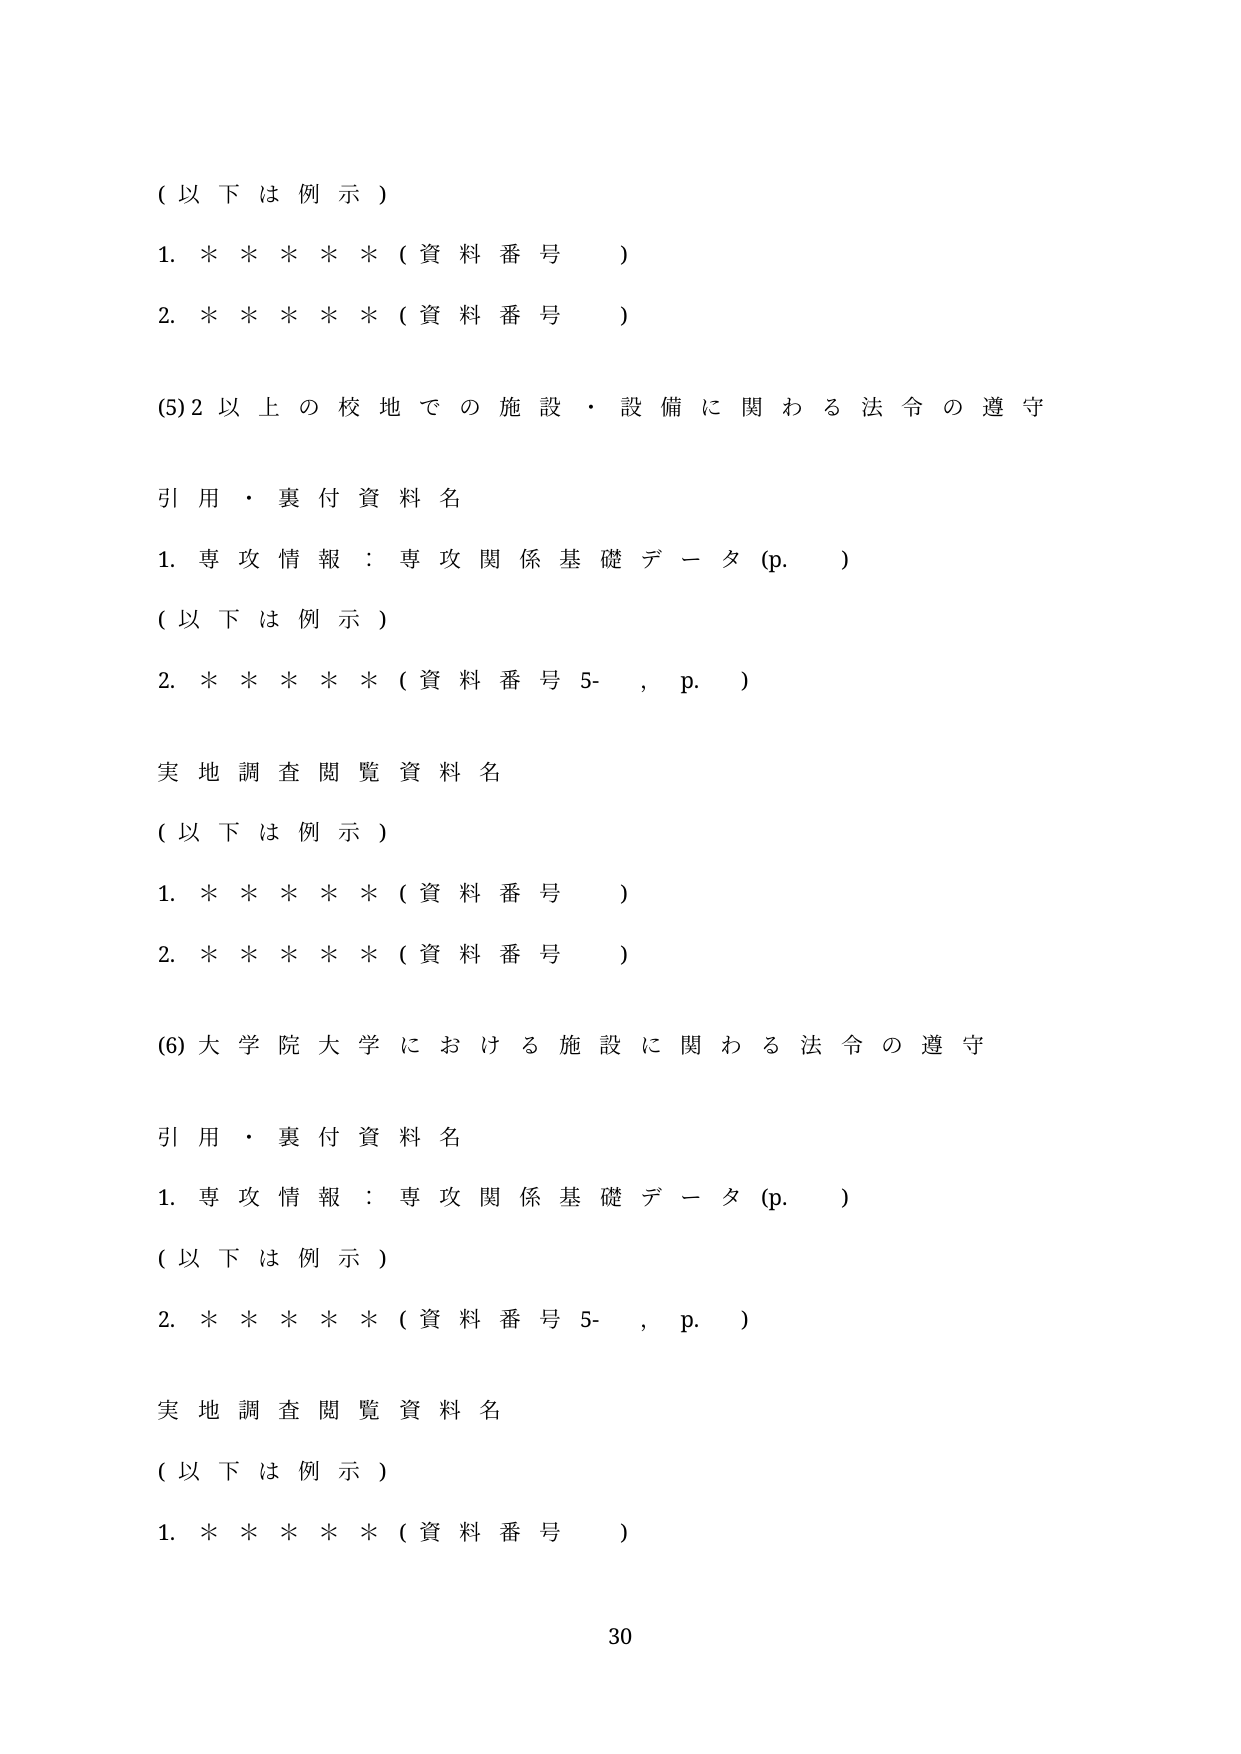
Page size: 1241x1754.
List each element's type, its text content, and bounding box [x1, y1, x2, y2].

text 1. ＊＊＊＊＊(資料番号 ) [158, 223, 1082, 284]
text (5) 2以上の校地での施設・設備に関わる法令の遵守 [158, 375, 1082, 436]
text 実地調査閲覧資料名 [158, 740, 1082, 801]
text (6) 大学院大学における施設に関わる法令の遵守 [158, 1014, 1082, 1075]
text 引用・裏付資料名 [158, 466, 1082, 527]
text 2. ＊＊＊＊＊(資料番号5- ，p. ) [158, 649, 1082, 710]
text 1. ＊＊＊＊＊(資料番号 ) [158, 1501, 1082, 1561]
text (以下は例示) [158, 801, 1082, 862]
text 1. ＊＊＊＊＊(資料番号 ) [158, 862, 1082, 923]
text 実地調査閲覧資料名 [158, 1379, 1082, 1440]
text (以下は例示) [158, 588, 1082, 649]
text 2. ＊＊＊＊＊(資料番号 ) [158, 923, 1082, 983]
text (以下は例示) [158, 162, 1082, 223]
text (以下は例示) [158, 1440, 1082, 1501]
text (以下は例示) [158, 1227, 1082, 1288]
text 引用・裏付資料名 [158, 1105, 1082, 1166]
text 2. ＊＊＊＊＊(資料番号5- ，p. ) [158, 1288, 1082, 1348]
text 1. 専攻情報：専攻関係基礎データ(p. ) [158, 527, 1082, 588]
text 1. 専攻情報：専攻関係基礎データ(p. ) [158, 1166, 1082, 1227]
text 2. ＊＊＊＊＊(資料番号 ) [158, 284, 1082, 345]
